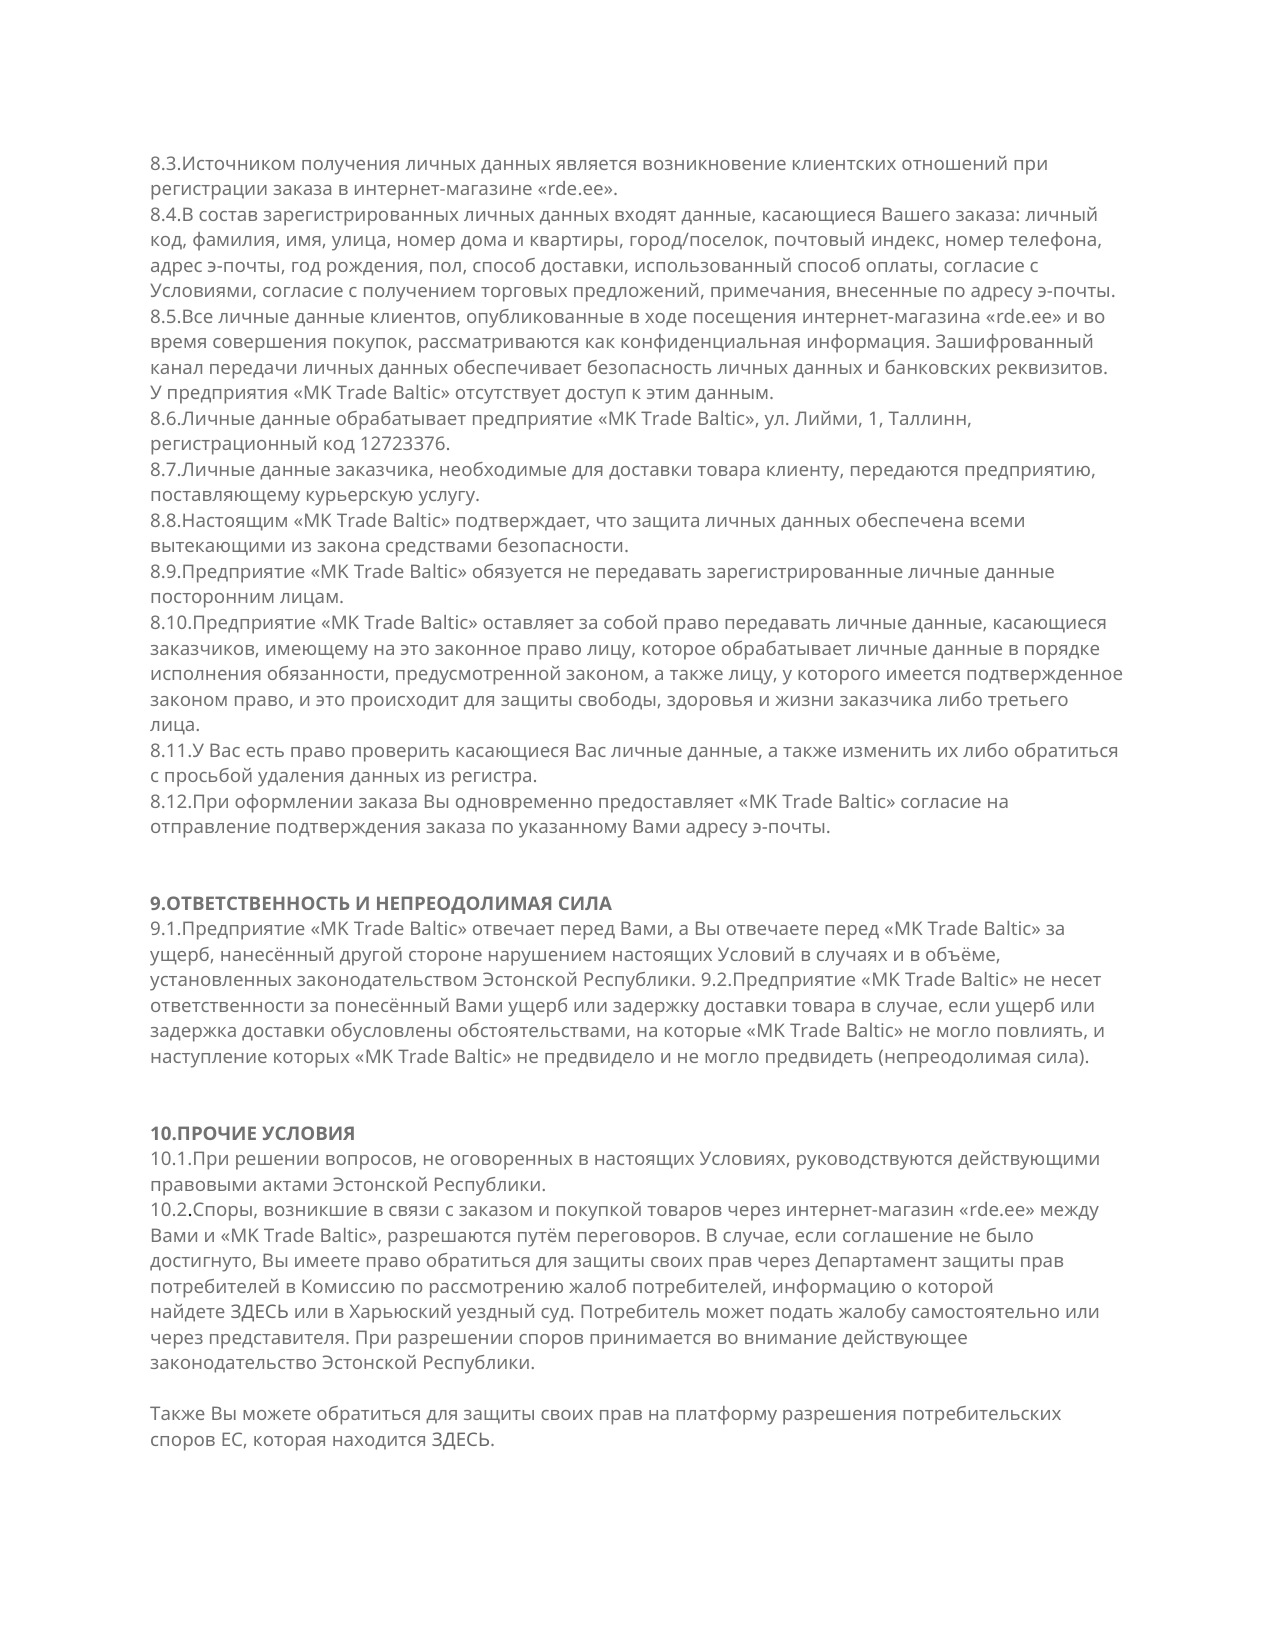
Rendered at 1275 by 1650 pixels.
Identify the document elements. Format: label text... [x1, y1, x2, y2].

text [150, 150, 1125, 864]
text 10.ПРОЧИЕ УСЛОВИЯ [150, 1120, 1125, 1145]
text 9.1.Предприятие «MK Trade Baltic» отвечает перед Вами, а Вы отвечаете перед «MK Trade Baltic» за ущерб, нанесённый другой стороне нарушением настоящих Условий в случаях и в объёме, установленных законодательством Эстонской Республики. 9.2.Предприятие «MK Trade Baltic» не несет ответственности за понесённый Вами ущерб или задержку доставки товара в случае, если ущерб или задержка доставки обусловлены обстоятельствами, на которые «MK Trade Baltic» не могло повлиять, и наступление которых «MK Trade Baltic» не предвидело и не могло предвидеть (непреодолимая сила). [150, 916, 1125, 1094]
text 9.ОТВЕТСТВЕННОСТЬ И НЕПРЕОДОЛИМАЯ СИЛА [150, 890, 1125, 916]
text 10.1.При решении вопросов, не оговоренных в настоящих Условиях, руководствуются действующими правовыми актами Эстонской Республики. 10.2.Споры, возникшие в связи с заказом и покупкой товаров через интернет-магазин «rde.ee» между Вами и «MK Trade Baltic», разрешаются путём переговоров. В случае, если соглашение не было достигнуто, Вы имеете право обратиться для защиты своих прав через Департамент защиты прав потребителей в Комиссию по рассмотрению жалоб потребителей, информацию о которой найдете ЗДЕСЬ или в Харьюский уездный суд. Потребитель может подать жалобу самостоятельно или через представителя. При разрешении споров принимается во внимание действующее законодательство Эстонской Республики. Также Вы можете обратиться для защиты своих прав на платформу разрешения потребительских споров ЕС, которая находится ЗДЕСЬ. [150, 1145, 1125, 1477]
